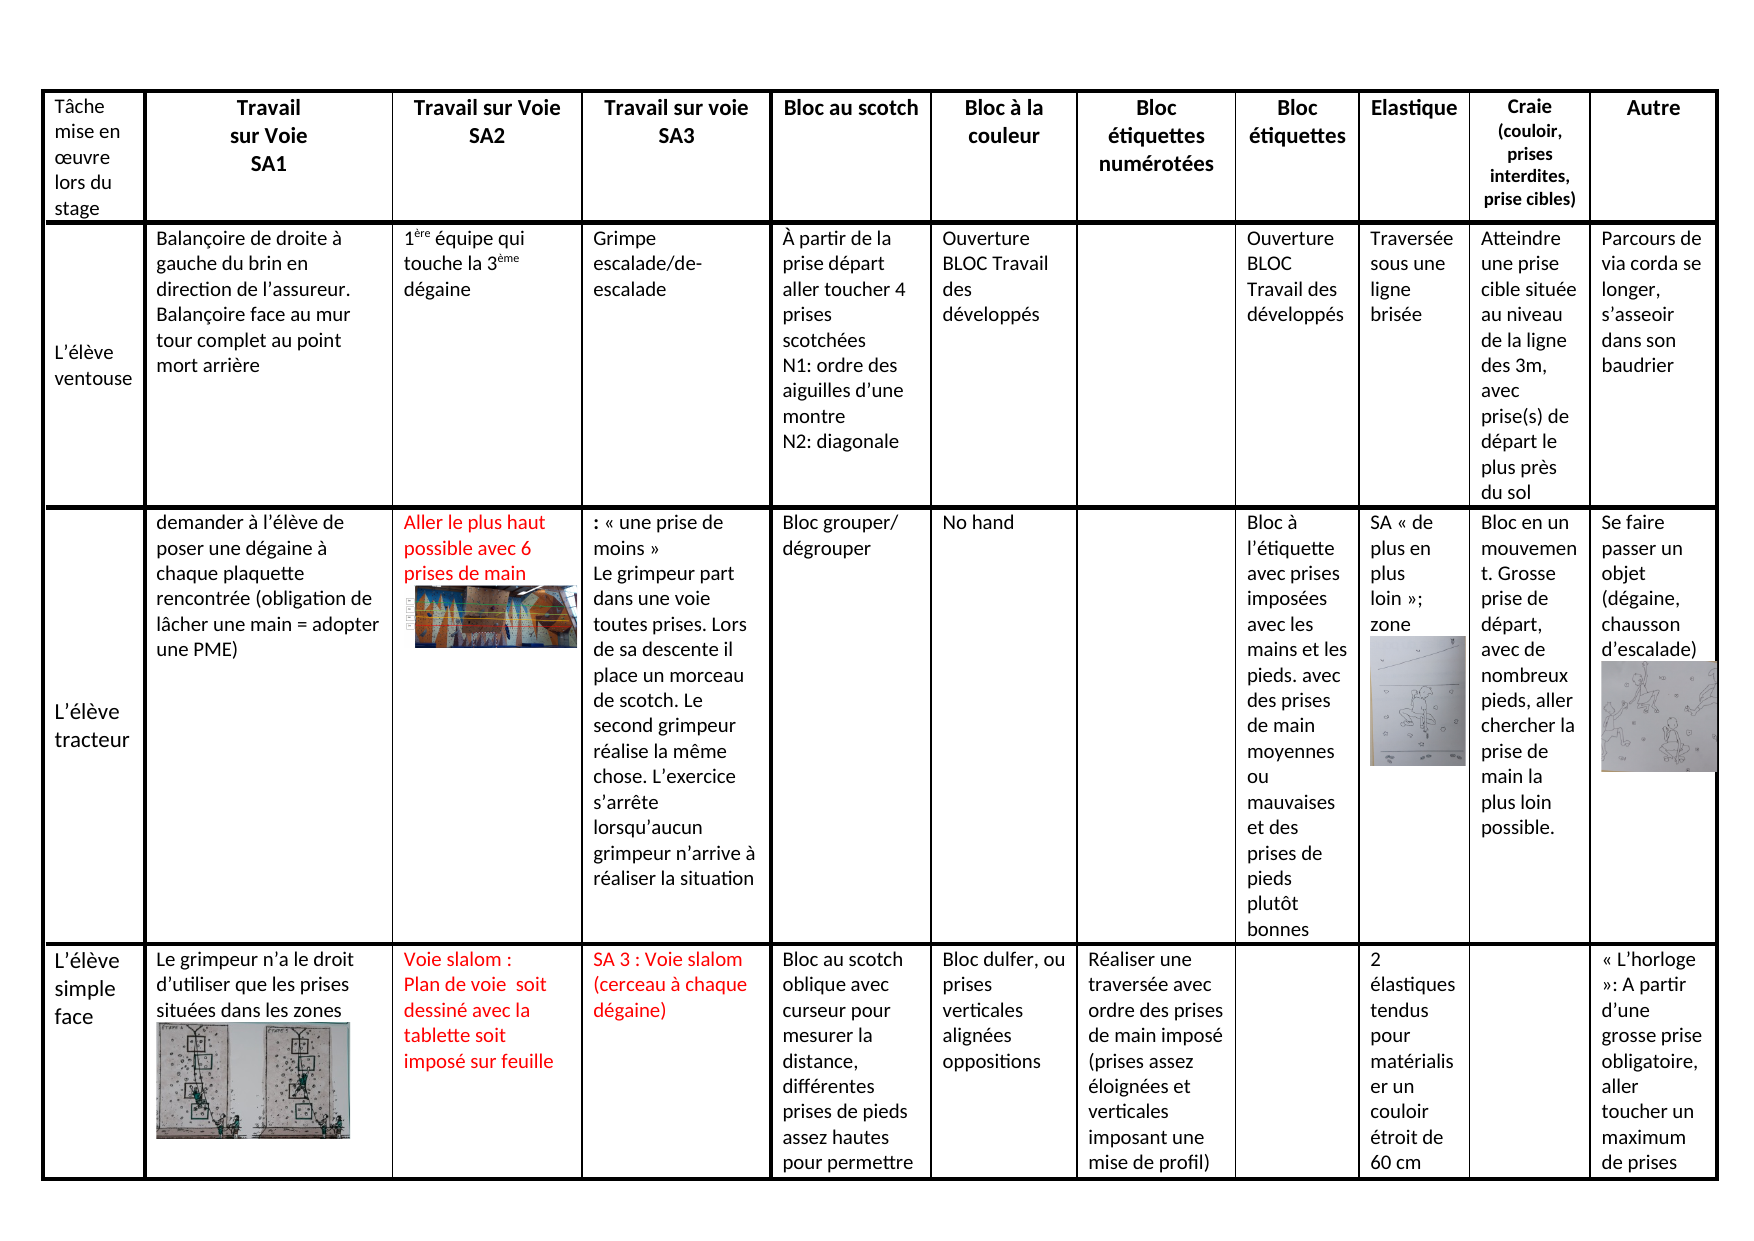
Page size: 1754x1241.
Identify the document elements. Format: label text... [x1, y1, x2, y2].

table_header Elastique [1360, 93, 1469, 220]
table_header Travail sur Voie SA1 [147, 93, 392, 220]
table_cell Ouverture BLOC Travail des développés [932, 225, 1076, 505]
table_cell L’élève tracteur [45, 506, 143, 941]
table_cell L’élève simple face [45, 943, 143, 1176]
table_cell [583, 946, 769, 1176]
table_cell Traversée sous une ligne brisée [1360, 225, 1469, 505]
table_cell [1236, 946, 1358, 1176]
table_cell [1078, 946, 1235, 1176]
picture [1370, 636, 1466, 766]
table_cell 1ère équipe qui touche la 3ème dégaine [393, 225, 581, 505]
table_header Travail sur voie SA3 [583, 93, 769, 220]
table_cell Bloc grouper/ dégrouper [773, 510, 930, 941]
table_cell Ouverture BLOC Travail des développés [1236, 225, 1358, 505]
picture [1601, 661, 1718, 772]
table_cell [1360, 946, 1469, 1176]
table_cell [932, 946, 1076, 1176]
table_header Bloc au scotch [773, 93, 930, 220]
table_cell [1591, 946, 1715, 1176]
table_header Travail sur Voie SA2 [393, 93, 581, 220]
table_header Tâche mise en œuvre lors du stage [45, 93, 143, 220]
table_cell Bloc en un mouvement. Grosse prise de départ, avec de nombreux pieds, aller chercher la prise de main la plus loin possible. [1470, 510, 1589, 941]
table_cell No hand [932, 510, 1076, 941]
picture [156, 1022, 350, 1139]
table_cell Aller le plus haut possible avec 6 prises de main [393, 510, 581, 941]
picture [403, 585, 578, 648]
table_cell Grimpe escalade/de-escalade [583, 225, 769, 505]
table_header Bloc étiquettes [1236, 93, 1358, 220]
table_cell Bloc à l’étiquette avec prises imposées avec les mains et les pieds. avec des prises de main moyennes ou mauvaises et des prises de pieds plutôt bonnes [1236, 510, 1358, 941]
table_cell : « une prise de moins » Le grimpeur part dans une voie toutes prises. Lors de sa descente il place un morceau de scotch. Le second grimpeur réalise la même chose. L’exercice s’arrête lorsqu’aucun grimpeur n’arrive à réaliser la situation [583, 510, 769, 941]
table_cell Voie slalom : Plan de voie soit dessiné avec la tablette soit imposé sur feuille [393, 946, 581, 1176]
table_cell SA « de plus en plus loin »; zone [1360, 510, 1469, 941]
table_header Bloc à la couleur [932, 93, 1076, 220]
table_cell Atteindre une prise cible située au niveau de la ligne des 3m, avec prise(s) de départ le plus près du sol [1470, 225, 1589, 505]
table_header Bloc étiquettes numérotées [1078, 93, 1235, 220]
table_cell À partir de la prise départ aller toucher 4 prises scotchées N1: ordre des aiguilles d’une montre N2: diagonale [773, 225, 930, 505]
table_cell L’élève ventouse [45, 221, 143, 505]
table_cell [1470, 946, 1589, 1176]
table_cell [1078, 225, 1235, 505]
table_cell Se faire passer un objet (dégaine, chausson d’escalade) [1591, 510, 1715, 941]
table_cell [773, 946, 930, 1176]
table_cell Parcours de via corda se longer, s’asseoir dans son baudrier [1591, 225, 1715, 505]
table_cell demander à l’élève de poser une dégaine à chaque plaquette rencontrée (obligation de lâcher une main = adopter une PME) [147, 510, 392, 941]
table_cell Balançoire de droite à gauche du brin en direction de l’assureur. Balançoire face au mur tour complet au point mort arrière [147, 225, 392, 505]
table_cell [147, 946, 392, 1176]
table_header Craie (couloir, prises interdites, prise cibles) [1470, 93, 1589, 220]
table_cell [1078, 510, 1235, 941]
table_header Autre [1591, 93, 1715, 220]
